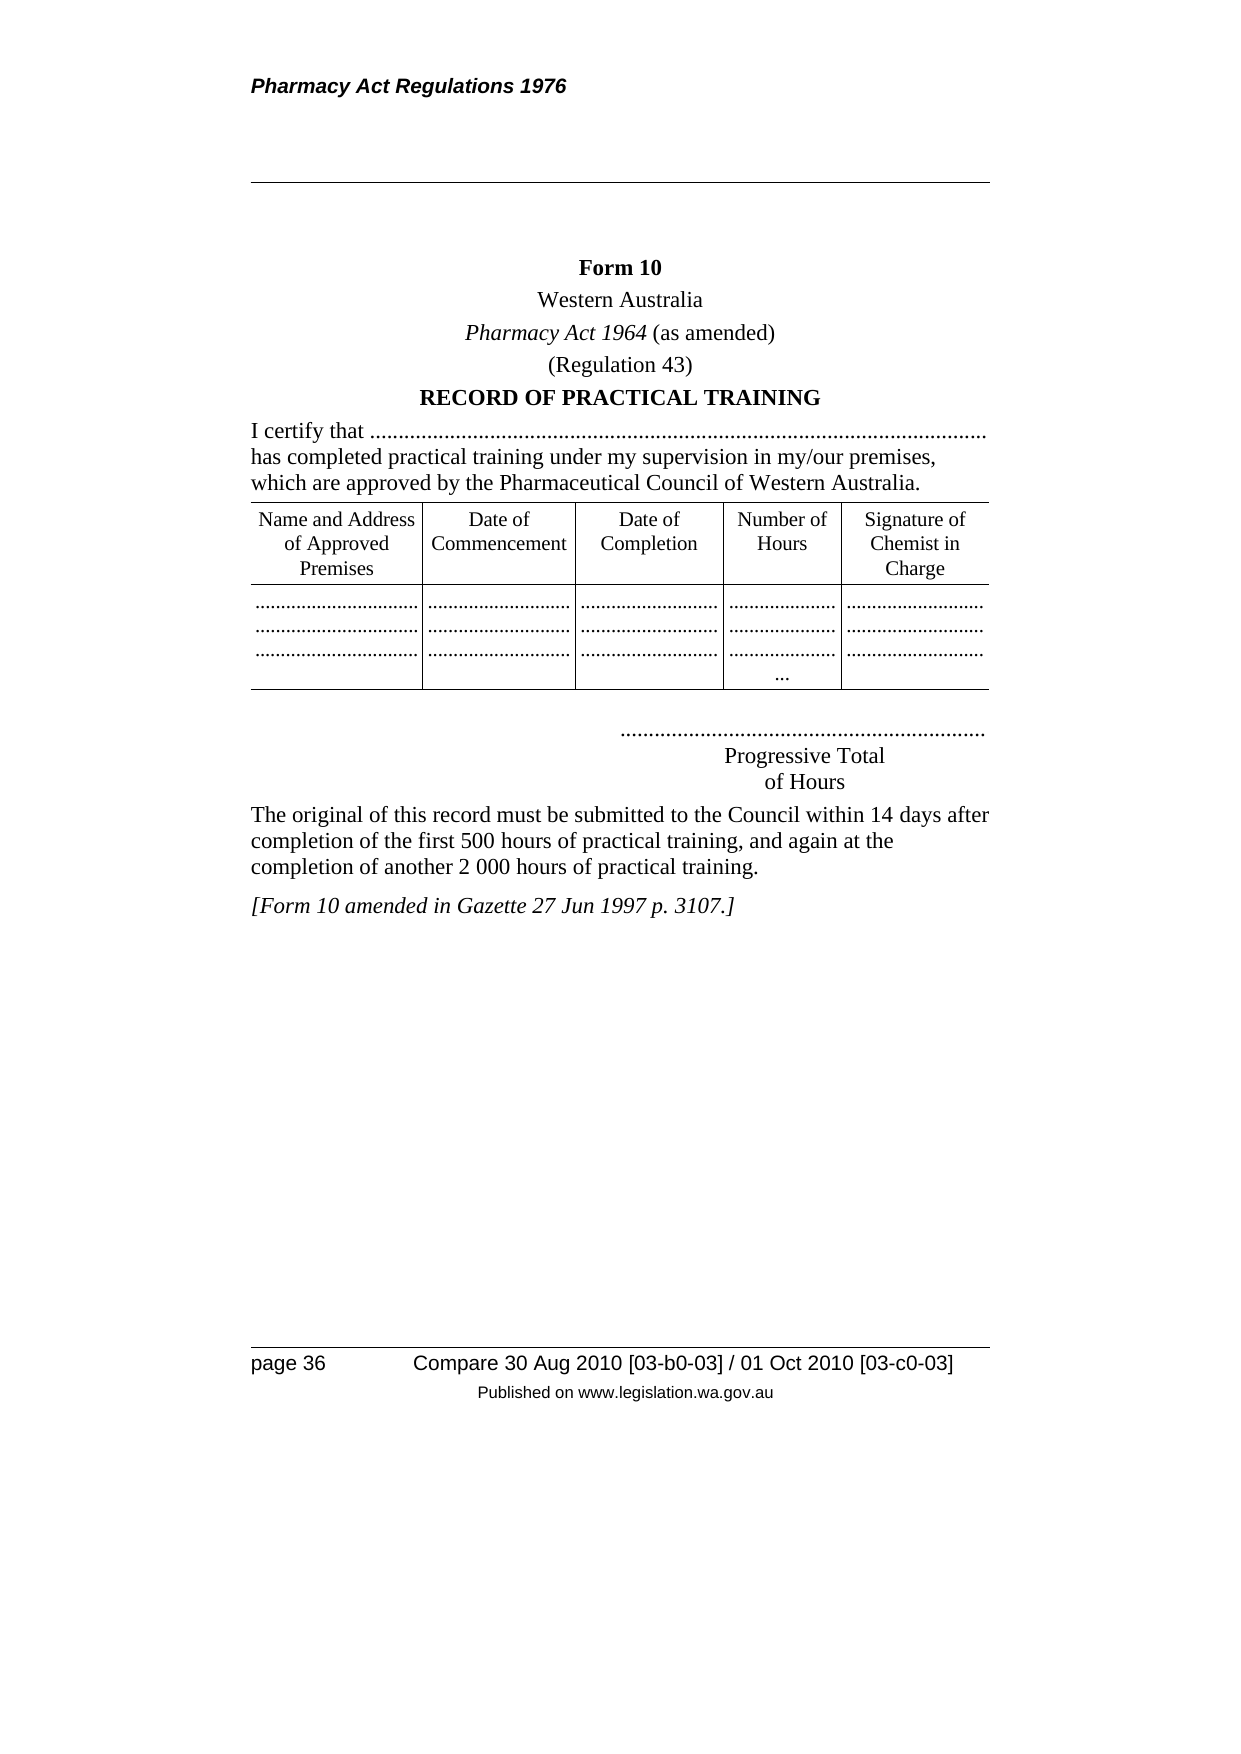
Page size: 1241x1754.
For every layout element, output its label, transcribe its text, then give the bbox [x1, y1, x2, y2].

text [Form 10 amended in Gazette 27 Jun 1997 p. 3107.] [251, 892, 990, 918]
table_cell ................................................................................. [576, 585, 723, 689]
table_cell ................................................................................. [842, 585, 989, 689]
text RECORD OF PRACTICAL TRAINING [251, 384, 990, 411]
text Progressive Total of Hours [620, 742, 990, 794]
table_cell ................................................................................................ [251, 585, 422, 689]
table_cell .................................................................. [724, 585, 841, 689]
text Form 10 [251, 254, 990, 280]
table_cell .................................................................................... [423, 585, 575, 689]
table_header Date of Commencement [423, 503, 575, 584]
text Pharmacy Act 1964 (as amended) [251, 319, 990, 345]
text I certify that ............................................................................................................ has completed practical training under my supervision in my/our premises, which are approved by the Pharmaceutical Council of Western Australia. [251, 417, 990, 496]
table_header Number of Hours [724, 503, 841, 584]
table_header Name and Address of Approved Premises [251, 503, 422, 584]
text (Regulation 43) [251, 352, 990, 378]
text The original of this record must be submitted to the Council within 14 days after completion of the first 500 hours of practical training, and again at the completion of another 2 000 hours of practical training. [251, 801, 990, 880]
text ................................................................ [620, 715, 990, 742]
text Western Australia [251, 286, 990, 313]
table_header Signature of Chemist in Charge [842, 503, 989, 584]
table_header Date of Completion [576, 503, 723, 584]
